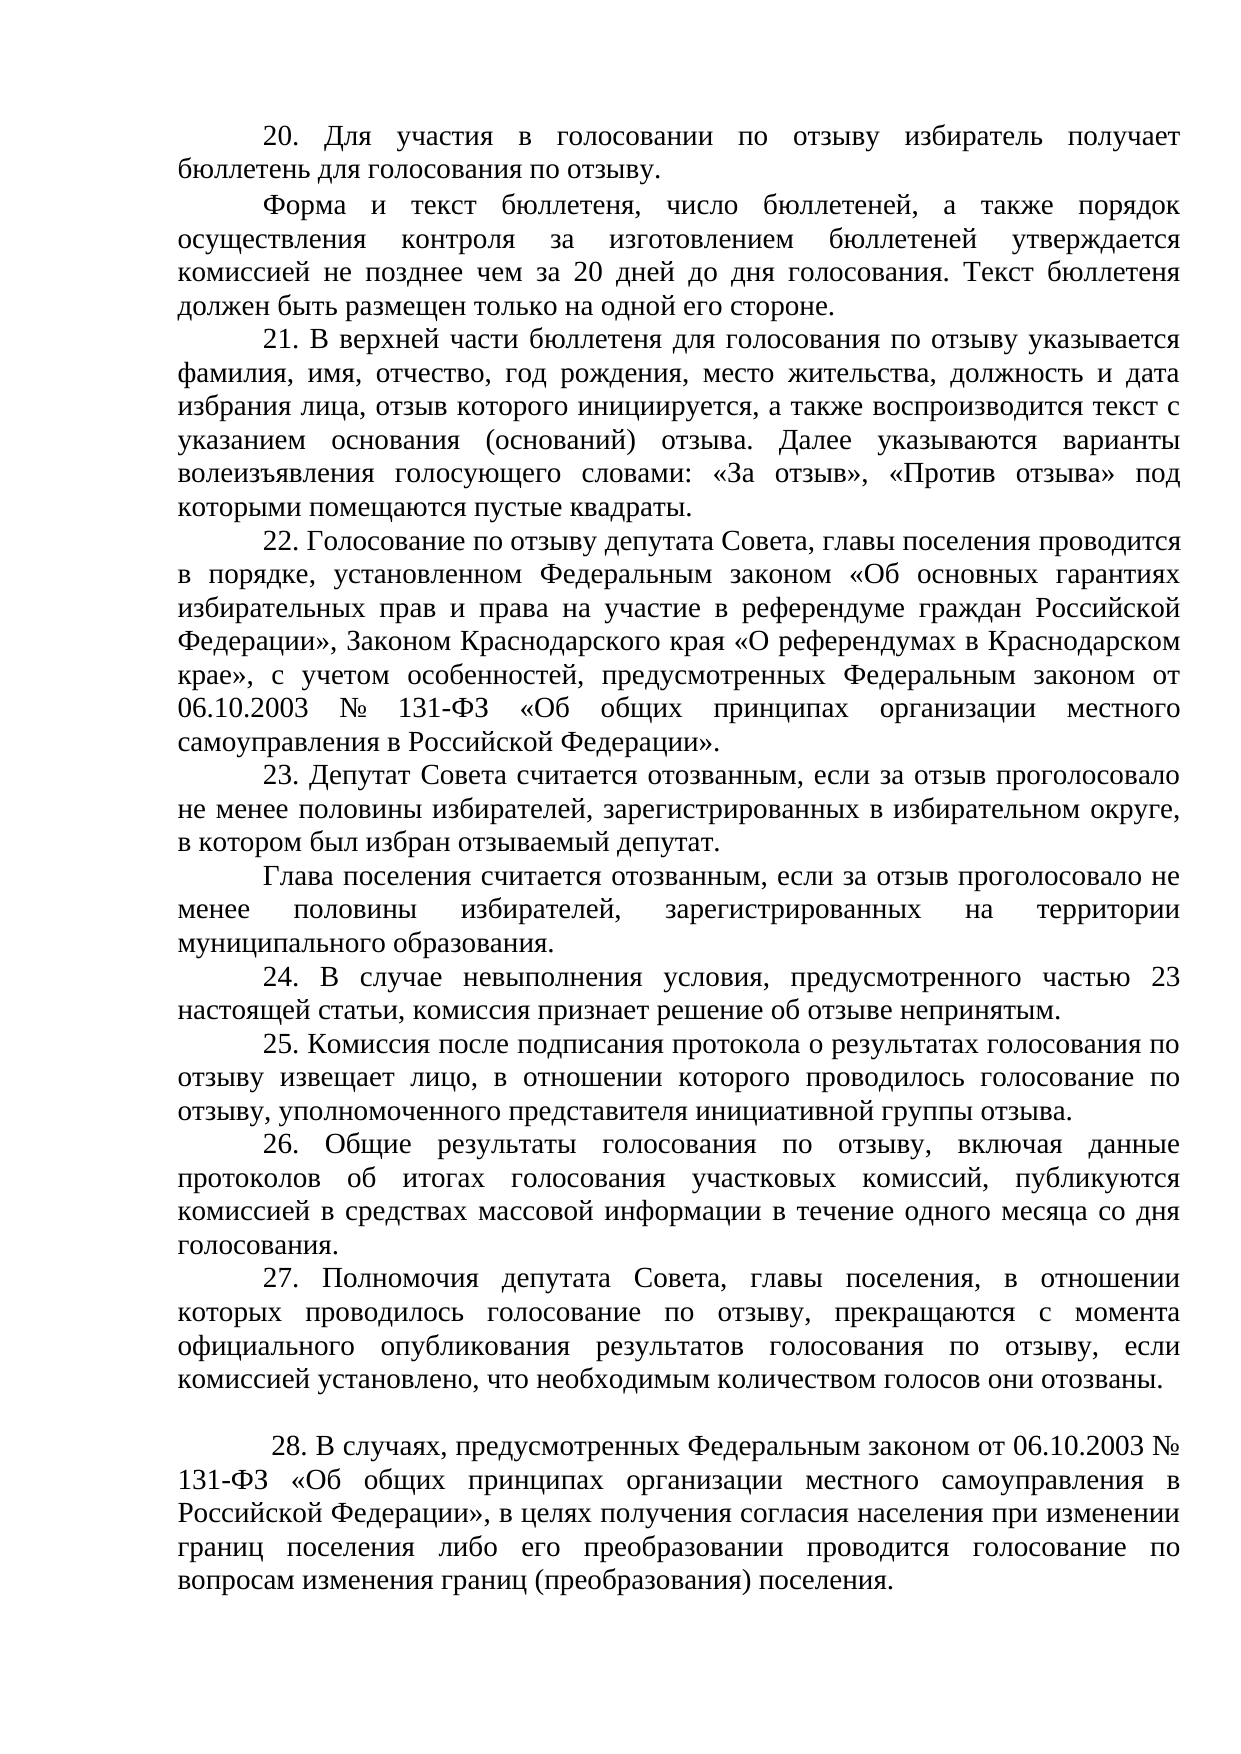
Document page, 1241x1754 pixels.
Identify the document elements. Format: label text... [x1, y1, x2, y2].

text 23. Депутат Совета считается отозванным, если за отзыв проголосовало не менее половины избирателей, зарегистрированных в избирательном округе, в котором был избран отзываемый депутат. [177, 757, 1181, 858]
text 26. Общие результаты голосования по отзыву, включая данные протоколов об итогах голосования участковых комиссий, публикуются комиссией в средствах массовой информации в течение одного месяца со дня голосования. [177, 1126, 1181, 1261]
text 20. Для участия в голосовании по отзыву избиратель получает бюллетень для голосования по отзыву. [177, 118, 1181, 185]
text 25. Комиссия после подписания протокола о результатах голосования по отзыву извещает лицо, в отношении которого проводилось голосование по отзыву, уполномоченного представителя инициативной группы отзыва. [177, 1026, 1181, 1126]
text 27. Полномочия депутата Совета, главы поселения, в отношении которых проводилось голосование по отзыву, прекращаются с момента официального опубликования результатов голосования по отзыву, если комиссией установлено, что необходимым количеством голосов они отозваны. [177, 1261, 1181, 1395]
text Форма и текст бюллетеня, число бюллетеней, а также порядок осуществления контроля за изготовлением бюллетеней утверждается комиссией не позднее чем за 20 дней до дня голосования. Текст бюллетеня должен быть размещен только на одной его стороне. [177, 187, 1181, 321]
text 22. Голосование по отзыву депутата Совета, главы поселения проводится в порядке, установленном Федеральным законом «Об основных гарантиях избирательных прав и права на участие в референдуме граждан Российской Федерации», Законом Краснодарского края «О референдумах в Краснодарском крае», с учетом особенностей, предусмотренных Федеральным законом от 06.10.2003 № 131-ФЗ «Об общих принципах организации местного самоуправления в Российской Федерации». [177, 523, 1181, 757]
text 24. В случае невыполнения условия, предусмотренного частью 23 настоящей статьи, комиссия признает решение об отзыве непринятым. [177, 959, 1181, 1026]
text 21. В верхней части бюллетеня для голосования по отзыву указывается фамилия, имя, отчество, год рождения, место жительства, должность и дата избрания лица, отзыв которого инициируется, а также воспроизводится текст с указанием основания (оснований) отзыва. Далее указываются варианты волеизъявления голосующего словами: «За отзыв», «Против отзыва» под которыми помещаются пустые квадраты. [177, 321, 1181, 523]
text 28. В случаях, предусмотренных Федеральным законом от 06.10.2003 № 131-ФЗ «Об общих принципах организации местного самоуправления в Российской Федерации», в целях получения согласия населения при изменении границ поселения либо его преобразовании проводится голосование по вопросам изменения границ (преобразования) поселения. [177, 1428, 1181, 1596]
text Глава поселения считается отозванным, если за отзыв проголосовало не менее половины избирателей, зарегистрированных на территории муниципального образования. [177, 858, 1181, 959]
